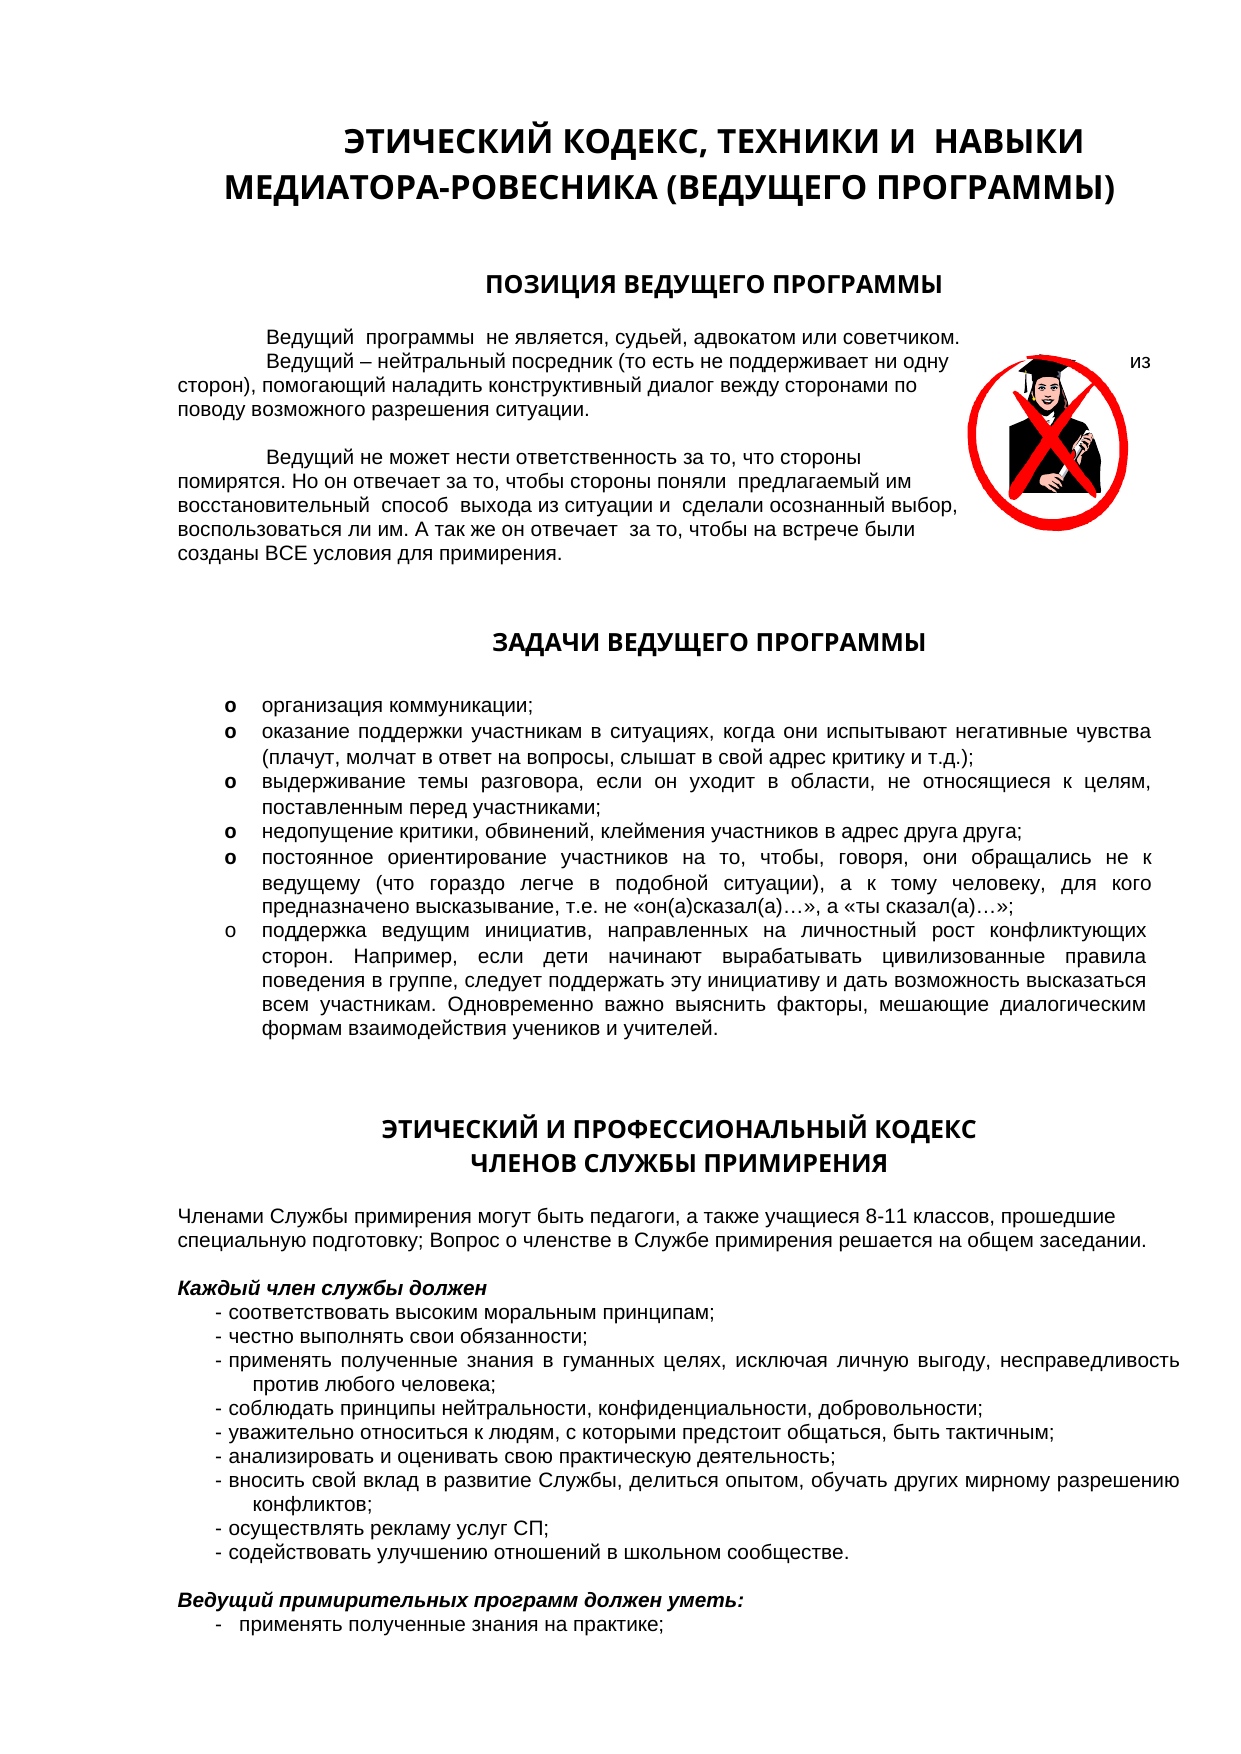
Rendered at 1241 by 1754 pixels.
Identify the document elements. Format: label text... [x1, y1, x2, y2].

text Членами Службы примирения могут быть педагоги, а также учащиеся 8-11 классов, прошедшие специальную подготовку; Вопрос о членстве в Службе примирения решается на общем заседании. [177, 1204, 1152, 1252]
list недопущение критики, обвинений, клеймения участников в адрес друга друга; [224, 819, 1152, 844]
text - применять полученные знания на практике; [215, 1611, 1181, 1635]
list применять полученные знания в гуманных целях, исключая личную выгоду, несправедливость против любого человека; [215, 1348, 1181, 1396]
list вносить свой вклад в развитие Службы, делиться опытом, обучать других мирному разрешению конфликтов; [215, 1468, 1181, 1516]
subtitle ЭТИЧЕСКИЙ КОДЕКС, Техники и навыки мЕДИАТОРА-РОВЕСНИКА (ВЕДУЩЕГО ПРОГРАММЫ) [177, 118, 1162, 209]
list оказание поддержки участникам в ситуациях, когда они испытывают негативные чувства (плачут, молчат в ответ на вопросы, слышат в свой адрес критику и т.д.); [224, 719, 1152, 769]
list уважительно относиться к людям, с которыми предстоит общаться, быть тактичным; [215, 1420, 1181, 1444]
text ЗАДАЧИ ВЕДУЩЕГО ПРОГРАММЫ [177, 625, 1152, 659]
text Ведущий программы не является, судьей, адвокатом или советчиком. [177, 325, 1152, 349]
list содействовать улучшению отношений в школьном сообществе. [215, 1539, 1181, 1563]
list честно выполнять свои обязанности; [215, 1324, 1181, 1348]
list соответствовать высоким моральным принципам; [215, 1300, 1181, 1324]
list осуществлять рекламу услуг СП; [215, 1516, 1181, 1539]
text Ведущий – нейтральный посредник (то есть не поддерживает ни одну из сторон), помогающий наладить конструктивный диалог вежду сторонами по поводу возможного разрешения ситуации. [177, 349, 1152, 421]
text Ведущий примирительных программ должен уметь: [177, 1587, 1181, 1611]
text ЭТИЧЕСКИЙ И ПРОФЕССИОНАЛЬНЫЙ КОДЕКС [177, 1112, 1181, 1146]
list поддержка ведущим инициатив, направленных на личностный рост конфликтующих сторон. Например, если дети начинают вырабатывать цивилизованные правила поведения в группе, следует поддержать эту инициативу и дать возможность высказаться всем участникам. Одновременно важно выяснить факторы, мешающие диалогическим формам взаимодействия учеников и учителей. [224, 918, 1147, 1040]
list анализировать и оценивать свою практическую деятельность; [215, 1444, 1181, 1468]
list постоянное ориентирование участников на то, чтобы, говоря, они обращались не к ведущему (что гораздо легче в подобной ситуации), а к тому человеку, для кого предназначено высказывание, т.е. не «он(а)сказал(а)…», а «ты сказал(а)…»; [224, 844, 1152, 918]
list соблюдать принципы нейтральности, конфиденциальности, добровольности; [215, 1396, 1181, 1420]
list выдерживание темы разговора, если он уходит в области, не относящиеся к целям, поставленным перед участниками; [224, 769, 1152, 819]
list организация коммуникации; [224, 693, 1152, 719]
text Ведущий не может нести ответственность за то, что стороны помирятся. Но он отвечает за то, чтобы стороны поняли предлагаемый им восстановительный способ выхода из ситуации и сделали осознанный выбор, воспользоваться ли им. А так же он отвечает за то, чтобы на встрече были созданы ВСЕ условия для примирения. [177, 445, 1152, 565]
text ЧЛЕНОВ СЛУЖБЫ ПРИМИРЕНИЯ [177, 1146, 1181, 1180]
subtitle Позиция ведущего программы [177, 267, 1162, 301]
text Каждый член службы должен [177, 1276, 1181, 1300]
